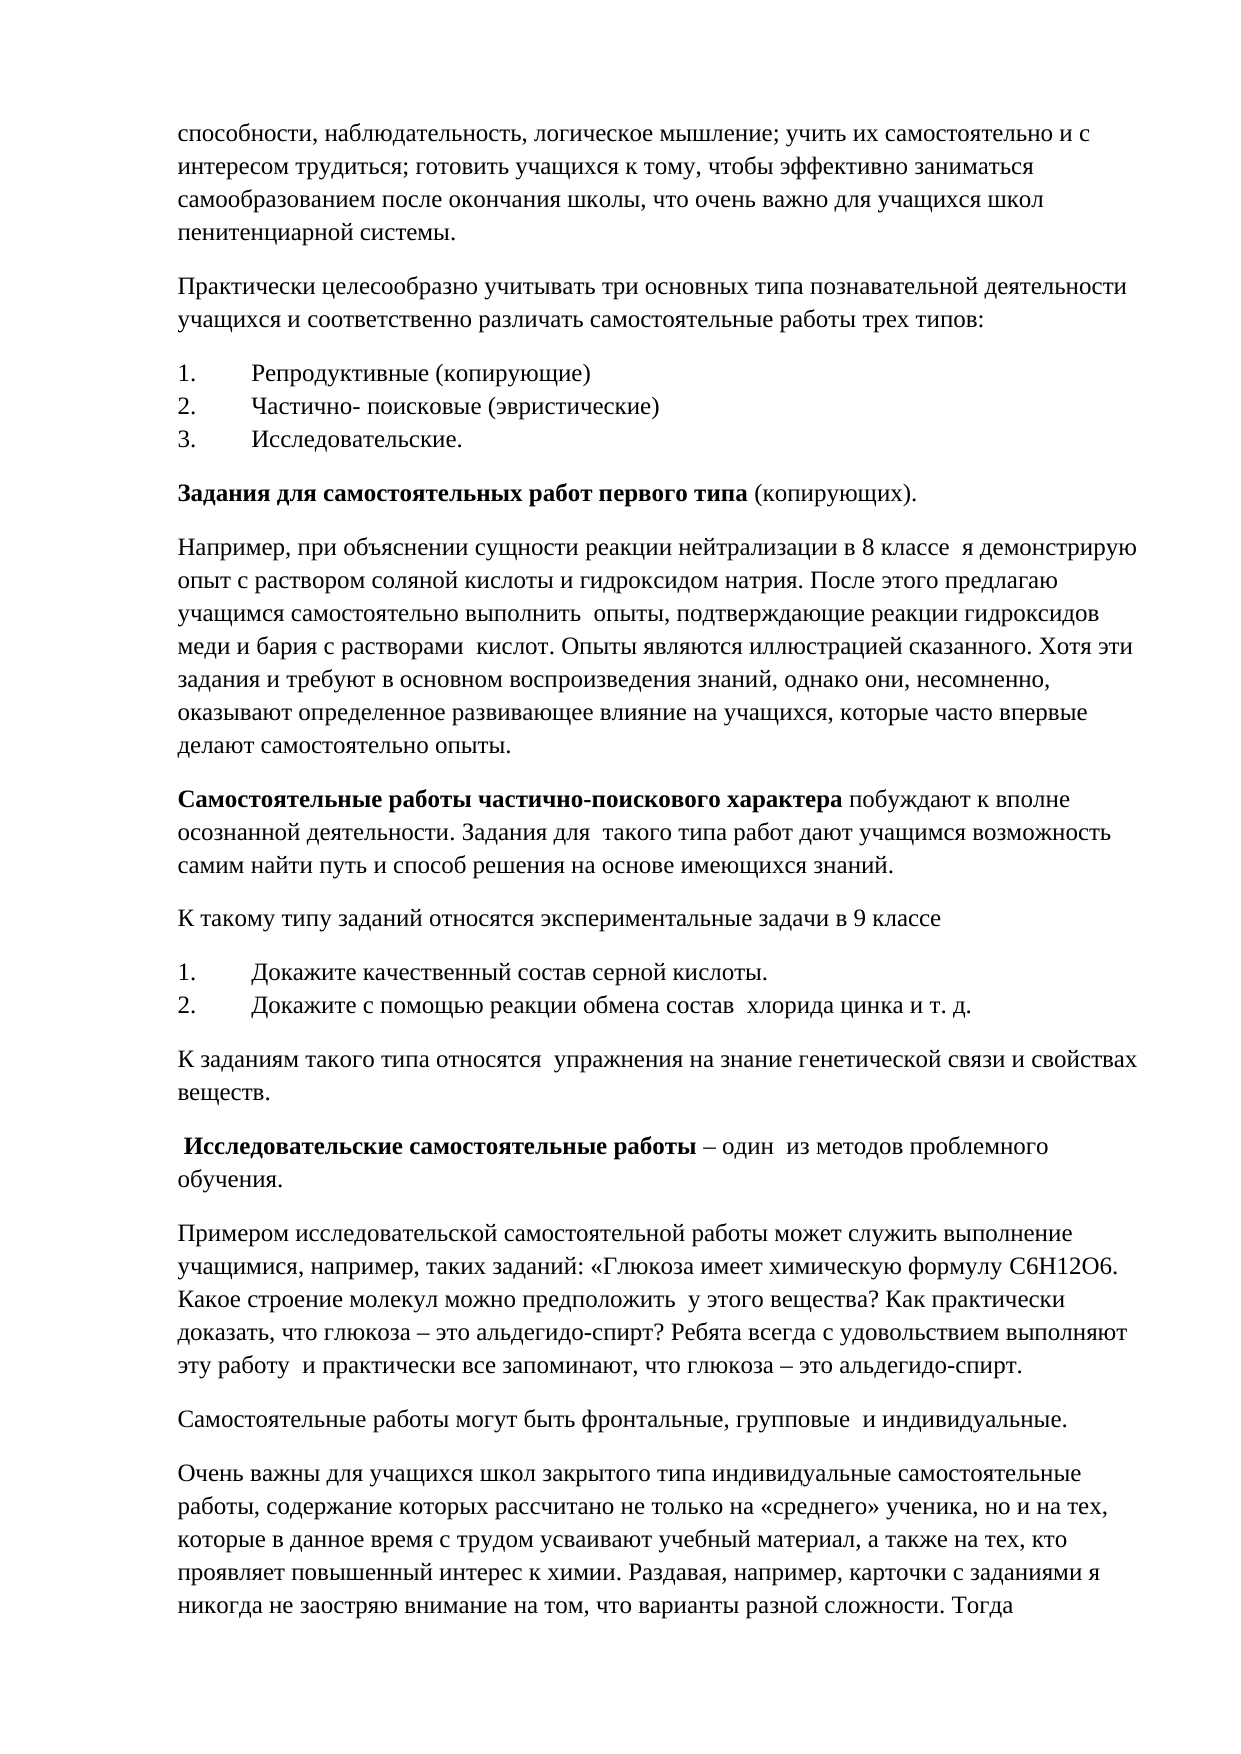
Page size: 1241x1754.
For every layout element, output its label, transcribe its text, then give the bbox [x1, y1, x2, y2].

text Самостоятельные работы могут быть фронтальные, групповые и индивидуальные. [177, 1404, 1152, 1433]
text Практически целесообразно учитывать три основных типа познавательной деятельности учащихся и соответственно различать самостоятельные работы трех типов: [177, 271, 1152, 333]
text Например, при объяснении сущности реакции нейтрализации в 8 классе я демонстрирую опыт с раствором соляной кислоты и гидроксидом натрия. После этого предлагаю учащимся самостоятельно выполнить опыты, подтверждающие реакции гидроксидов меди и бария с растворами кислот. Опыты являются иллюстрацией сказанного. Хотя эти задания и требуют в основном воспроизведения знаний, однако они, несомненно, оказывают определенное развивающее влияние на учащихся, которые часто впервые делают самостоятельно опыты. [177, 532, 1152, 758]
text Задания для самостоятельных работ первого типа (копирующих). [177, 478, 1152, 507]
text К такому типу заданий относятся экспериментальные задачи в 9 классе [177, 903, 1152, 932]
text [177, 118, 1152, 246]
list Частично- поисковые (эвристические) [177, 391, 1152, 420]
list Докажите качественный состав серной кислоты. [177, 957, 1152, 986]
text Самостоятельные работы частично-поискового характера побуждают к вполне осознанной деятельности. Задания для такого типа работ дают учащимся возможность самим найти путь и способ решения на основе имеющихся знаний. [177, 784, 1152, 878]
text К заданиям такого типа относятся упражнения на знание генетической связи и свойствах веществ. [177, 1044, 1152, 1106]
list Исследовательские. [177, 424, 1152, 453]
list Докажите с помощью реакции обмена состав хлорида цинка и т. д. [177, 990, 1152, 1019]
text Примером исследовательской самостоятельной работы может служить выполнение учащимися, например, таких заданий: «Глюкоза имеет химическую формулу C6H12O6. Какое строение молекул можно предположить у этого вещества? Как практически доказать, что глюкоза – это альдегидо-спирт? Ребята всегда с удовольствием выполняют эту работу и практически все запоминают, что глюкоза – это альдегидо-спирт. [177, 1218, 1152, 1379]
text Исследовательские самостоятельные работы – один из методов проблемного обучения. [177, 1131, 1152, 1193]
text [177, 1458, 1152, 1619]
list Репродуктивные (копирующие) [177, 358, 1152, 387]
